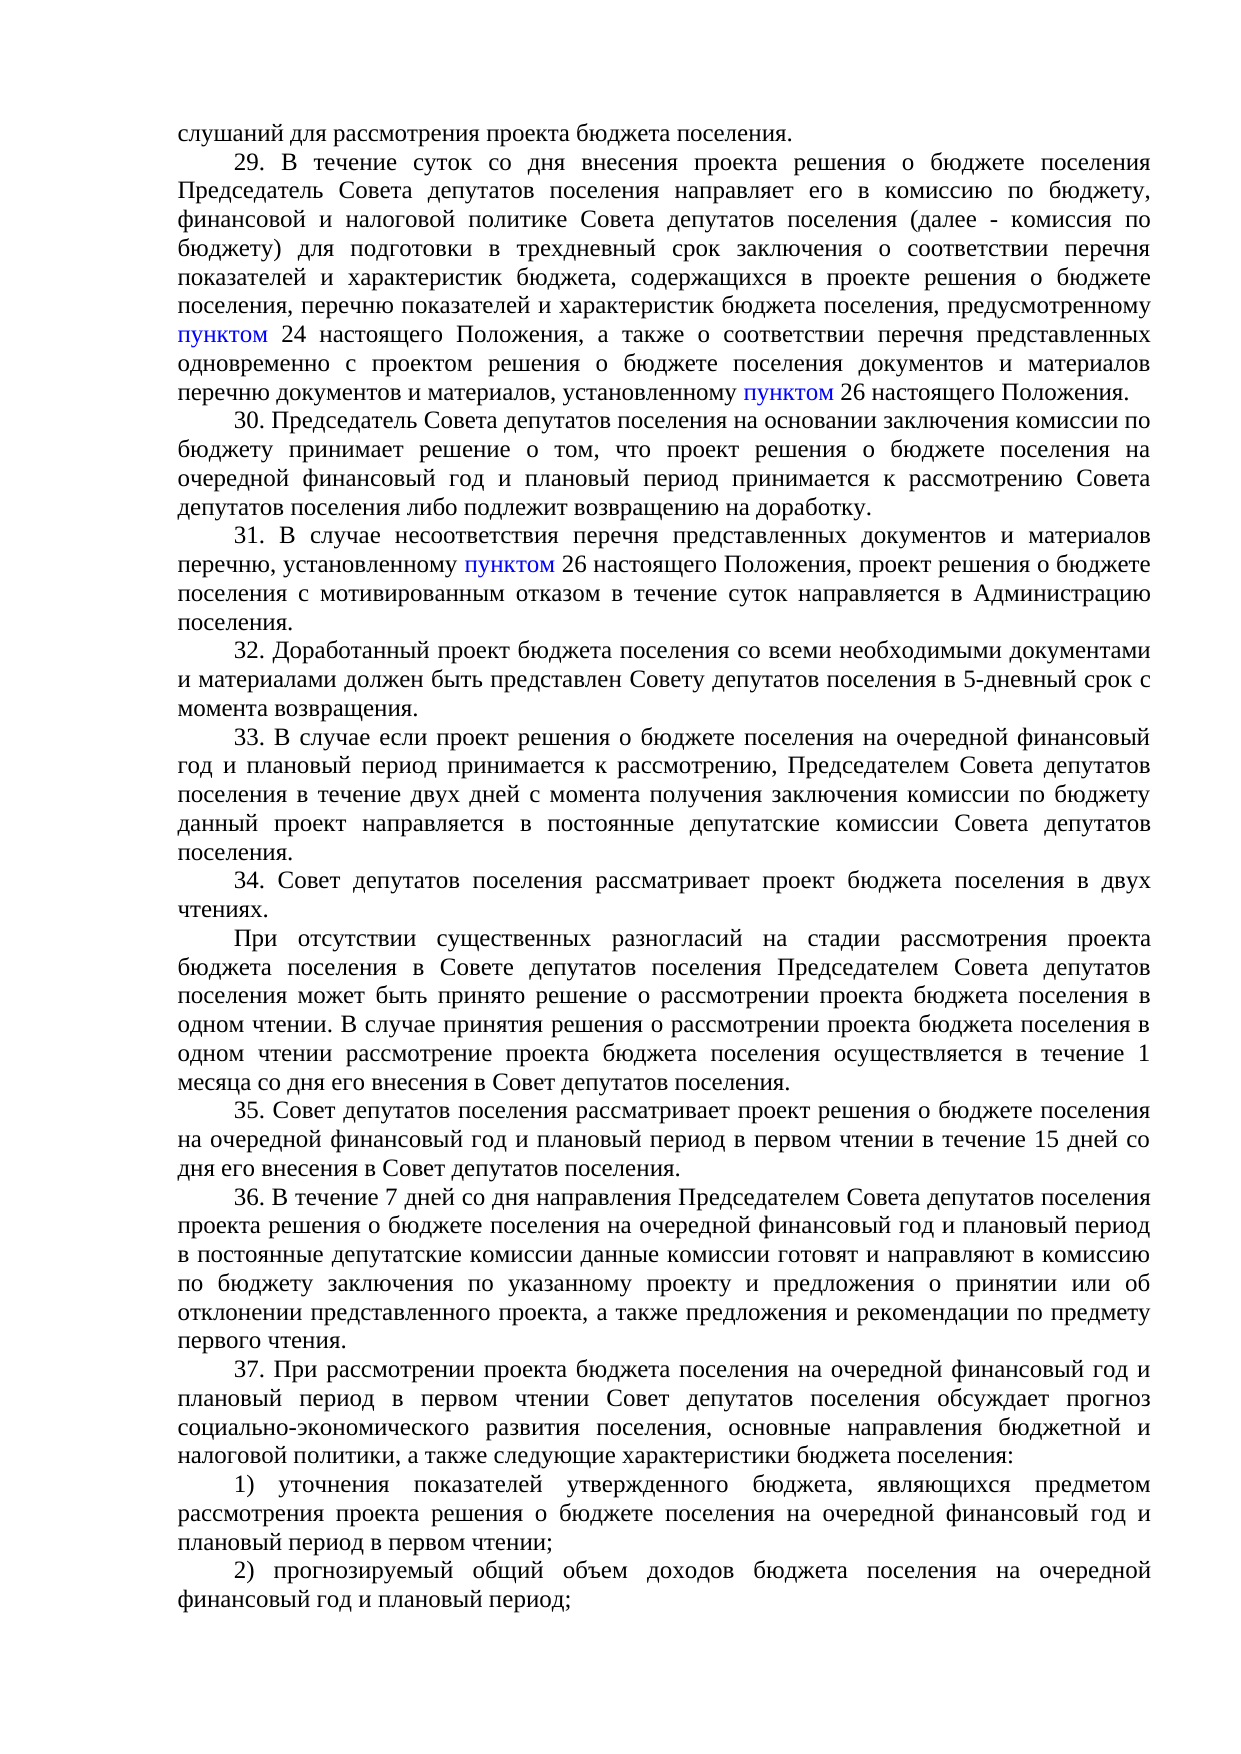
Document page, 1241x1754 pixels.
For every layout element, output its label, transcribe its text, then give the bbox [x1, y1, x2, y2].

text При отсутствии существенных разногласий на стадии рассмотрения проекта бюджета поселения в Совете депутатов поселения Председателем Совета депутатов поселения может быть принято решение о рассмотрении проекта бюджета поселения в одном чтении. В случае принятия решения о рассмотрении проекта бюджета поселения в одном чтении рассмотрение проекта бюджета поселения осуществляется в течение 1 месяца со дня его внесения в Совет депутатов поселения. [177, 923, 1152, 1096]
text 35. Совет депутатов поселения рассматривает проект решения о бюджете поселения на очередной финансовый год и плановый период в первом чтении в течение 15 дней со дня его внесения в Совет депутатов поселения. [177, 1096, 1152, 1182]
text 33. В случае если проект решения о бюджете поселения на очередной финансовый год и плановый период принимается к рассмотрению, Председателем Совета депутатов поселения в течение двух дней с момента получения заключения комиссии по бюджету данный проект направляется в постоянные депутатские комиссии Совета депутатов поселения. [177, 722, 1152, 866]
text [177, 118, 1152, 147]
text 1) уточнения показателей утвержденного бюджета, являющихся предметом рассмотрения проекта решения о бюджете поселения на очередной финансовый год и плановый период в первом чтении; [177, 1469, 1152, 1556]
text 37. При рассмотрении проекта бюджета поселения на очередной финансовый год и плановый период в первом чтении Совет депутатов поселения обсуждает прогноз социально-экономического развития поселения, основные направления бюджетной и налоговой политики, а также следующие характеристики бюджета поселения: [177, 1354, 1152, 1469]
text 29. В течение суток со дня внесения проекта решения о бюджете поселения Председатель Совета депутатов поселения направляет его в комиссию по бюджету, финансовой и налоговой политике Совета депутатов поселения (далее - комиссия по бюджету) для подготовки в трехдневный срок заключения о соответствии перечня показателей и характеристик бюджета, содержащихся в проекте решения о бюджете поселения, перечню показателей и характеристик бюджета поселения, предусмотренному пунктом 24 настоящего Положения, а также о соответствии перечня представленных одновременно с проектом решения о бюджете поселения документов и материалов перечню документов и материалов, установленному пунктом 26 настоящего Положения. [177, 147, 1152, 406]
text 2) прогнозируемый общий объем доходов бюджета поселения на очередной финансовый год и плановый период; [177, 1556, 1152, 1613]
text 31. В случае несоответствия перечня представленных документов и материалов перечню, установленному пунктом 26 настоящего Положения, проект решения о бюджете поселения с мотивированным отказом в течение суток направляется в Администрацию поселения. [177, 521, 1152, 636]
text 36. В течение 7 дней со дня направления Председателем Совета депутатов поселения проекта решения о бюджете поселения на очередной финансовый год и плановый период в постоянные депутатские комиссии данные комиссии готовят и направляют в комиссию по бюджету заключения по указанному проекту и предложения о принятии или об отклонении представленного проекта, а также предложения и рекомендации по предмету первого чтения. [177, 1182, 1152, 1354]
text 30. Председатель Совета депутатов поселения на основании заключения комиссии по бюджету принимает решение о том, что проект решения о бюджете поселения на очередной финансовый год и плановый период принимается к рассмотрению Совета депутатов поселения либо подлежит возвращению на доработку. [177, 406, 1152, 521]
text 34. Совет депутатов поселения рассматривает проект бюджета поселения в двух чтениях. [177, 866, 1152, 923]
text 32. Доработанный проект бюджета поселения со всеми необходимыми документами и материалами должен быть представлен Совету депутатов поселения в 5-дневный срок с момента возвращения. [177, 636, 1152, 722]
